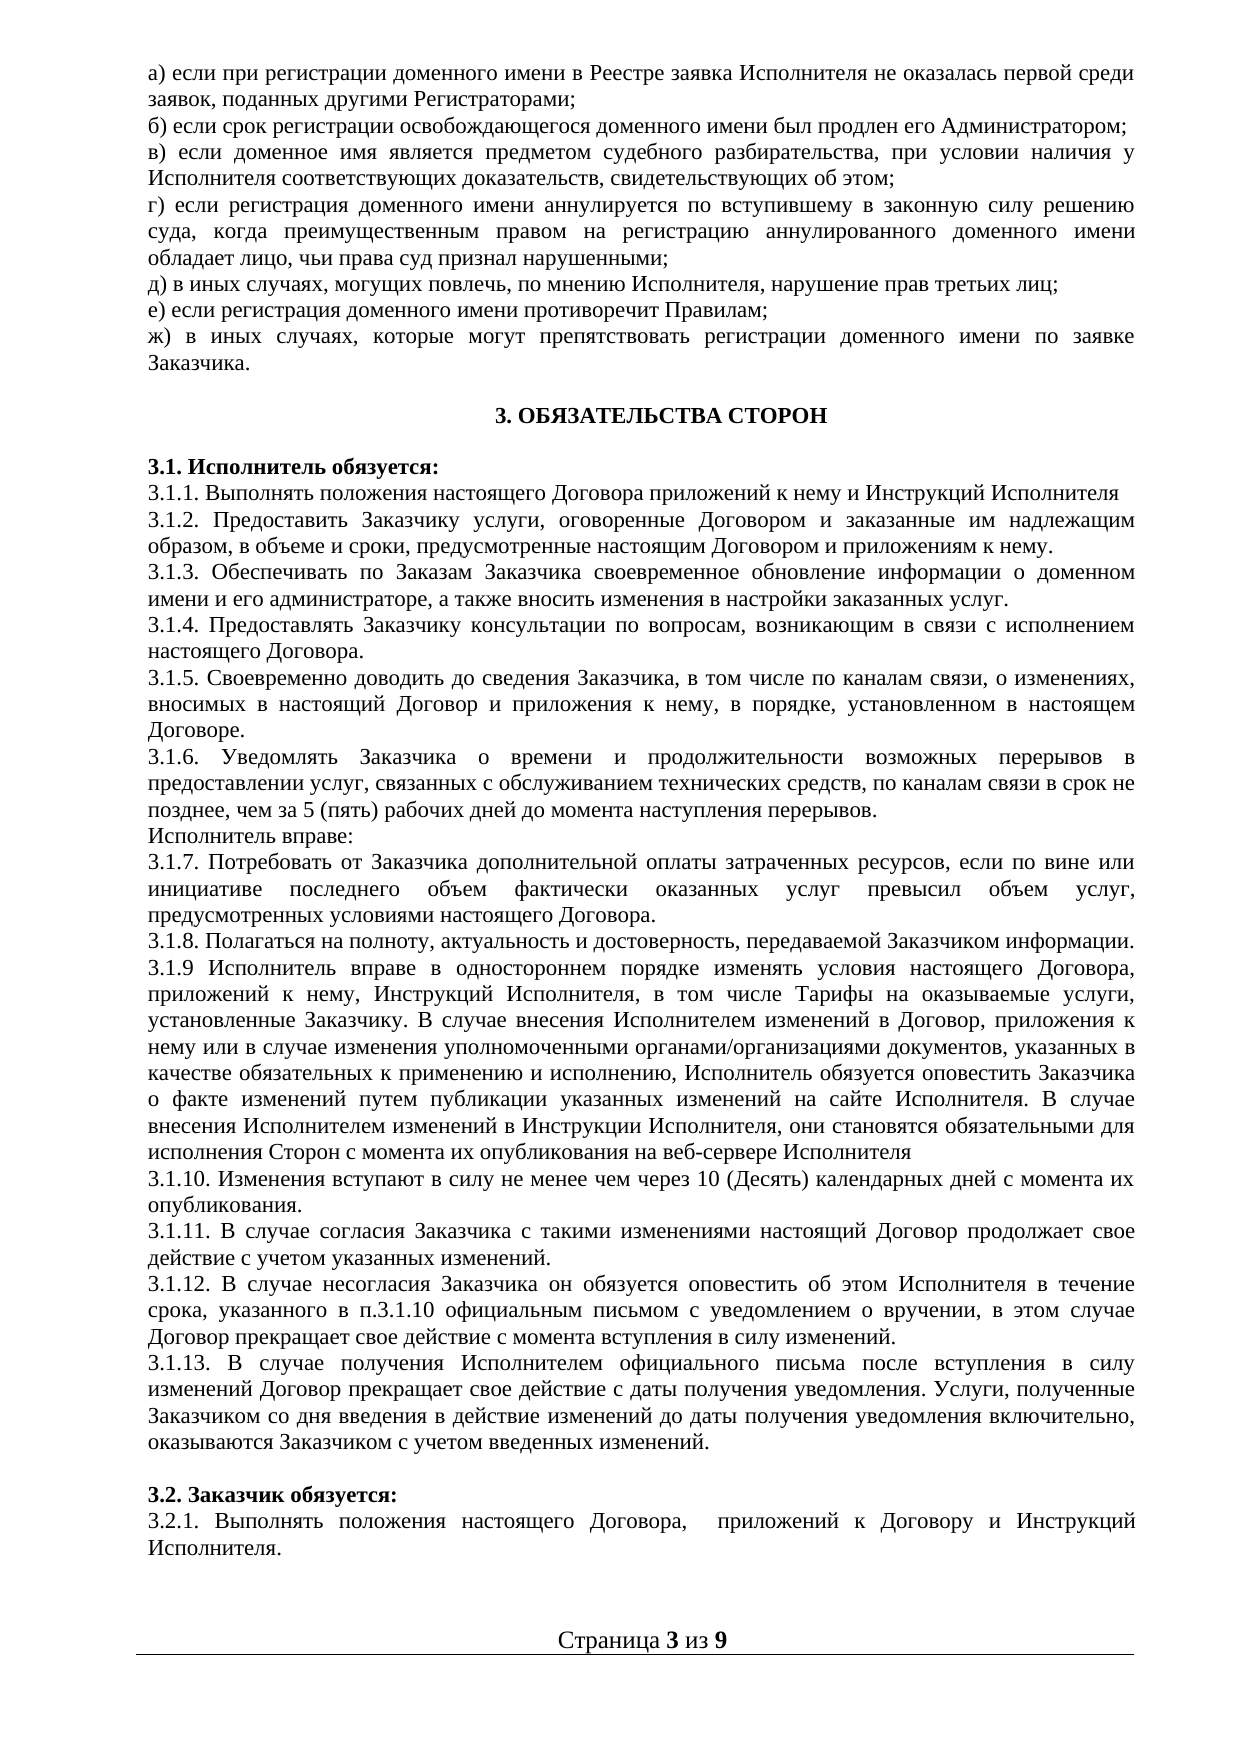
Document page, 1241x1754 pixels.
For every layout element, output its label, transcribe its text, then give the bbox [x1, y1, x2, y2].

text 3.1.11. В случае согласия Заказчика с такими изменениями настоящий Договор продолжает свое действие с учетом указанных изменений. [148, 1217, 1137, 1270]
text 3.1.13. В случае получения Исполнителем официального письма после вступления в силу изменений Договор прекращает свое действие с даты получения уведомления. Услуги, полученные Заказчиком со дня введения в действие изменений до даты получения уведомления включительно, оказываются Заказчиком с учетом введенных изменений. [148, 1349, 1137, 1454]
text 3.1. Исполнитель обязуется: [148, 453, 1137, 479]
text 3.1.12. В случае несогласия Заказчика он обязуется оповестить об этом Исполнителя в течение срока, указанного в п.3.1.10 официальным письмом с уведомлением о вручении, в этом случае Договор прекращает свое действие с момента вступления в силу изменений. [148, 1270, 1137, 1349]
text д) в иных случаях, могущих повлечь, по мнению Исполнителя, нарушение прав третьих лиц; [148, 270, 1137, 296]
text 3.1.1. Выполнять положения настоящего Договора приложений к нему и Инструкций Исполнителя [148, 479, 1137, 506]
text 3.1.8. Полагаться на полноту, актуальность и достоверность, передаваемой Заказчиком информации. [148, 927, 1137, 954]
text 3.1.3. Обеспечивать по Заказам Заказчика своевременное обновление информации о доменном имени и его администраторе, а также вносить изменения в настройки заказанных услуг. [148, 558, 1137, 611]
text 3.1.10. Изменения вступают в силу не менее чем через 10 (Десять) календарных дней с момента их опубликования. [148, 1164, 1137, 1217]
text 3.1.2. Предоставить Заказчику услуги, оговоренные Договором и заказанные им надлежащим образом, в объеме и сроки, предусмотренные настоящим Договором и приложениям к нему. [148, 506, 1137, 558]
text 3.2.1. Выполнять положения настоящего Договора, приложений к Договору и Инструкций Исполнителя. [148, 1507, 1137, 1560]
text г) если регистрация доменного имени аннулируется по вступившему в законную силу решению суда, когда преимущественным правом на регистрацию аннулированного доменного имени обладает лицо, чьи права суд признал нарушенными; [148, 191, 1137, 270]
text 3.2. Заказчик обязуется: [148, 1481, 1137, 1507]
text а) если при регистрации доменного имени в Реестре заявка Исполнителя не оказалась первой среди заявок, поданных другими Регистраторами; [148, 59, 1137, 112]
text ж) в иных случаях, которые могут препятствовать регистрации доменного имени по заявке Заказчика. [148, 323, 1137, 375]
text е) если регистрация доменного имени противоречит Правилам; [148, 296, 1137, 323]
text 3.1.6. Уведомлять Заказчика о времени и продолжительности возможных перерывов в предоставлении услуг, связанных с обслуживанием технических средств, по каналам связи в срок не позднее, чем за 5 (пять) рабочих дней до момента наступления перерывов. [148, 743, 1137, 822]
text 3.1.5. Своевременно доводить до сведения Заказчика, в том числе по каналам связи, о изменениях, вносимых в настоящий Договор и приложения к нему, в порядке, установленном в настоящем Договоре. [148, 664, 1137, 743]
text Исполнитель вправе: [148, 822, 1137, 848]
text 3.1.7. Потребовать от Заказчика дополнительной оплаты затраченных ресурсов, если по вине или инициативе последнего объем фактически оказанных услуг превысил объем услуг, предусмотренных условиями настоящего Договора. [148, 848, 1137, 927]
text 3.1.9 Исполнитель вправе в одностороннем порядке изменять условия настоящего Договора, приложений к нему, Инструкций Исполнителя, в том числе Тарифы на оказываемые услуги, установленные Заказчику. В случае внесения Исполнителем изменений в Договор, приложения к нему или в случае изменения уполномоченными органами/организациями документов, указанных в качестве обязательных к применению и исполнению, Исполнитель обязуется оповестить Заказчика о факте изменений путем публикации указанных изменений на сайте Исполнителя. В случае внесения Исполнителем изменений в Инструкции Исполнителя, они становятся обязательными для исполнения Сторон с момента их опубликования на веб-сервере Исполнителя [148, 954, 1137, 1164]
text б) если срок регистрации освобождающегося доменного имени был продлен его Администратором; [148, 112, 1137, 138]
text 3. ОБЯЗАТЕЛЬСТВА СТОРОН [185, 402, 1137, 428]
text в) если доменное имя является предметом судебного разбирательства, при условии наличия у Исполнителя соответствующих доказательств, свидетельствующих об этом; [148, 138, 1137, 191]
text 3.1.4. Предоставлять Заказчику консультации по вопросам, возникающим в связи с исполнением настоящего Договора. [148, 611, 1137, 664]
